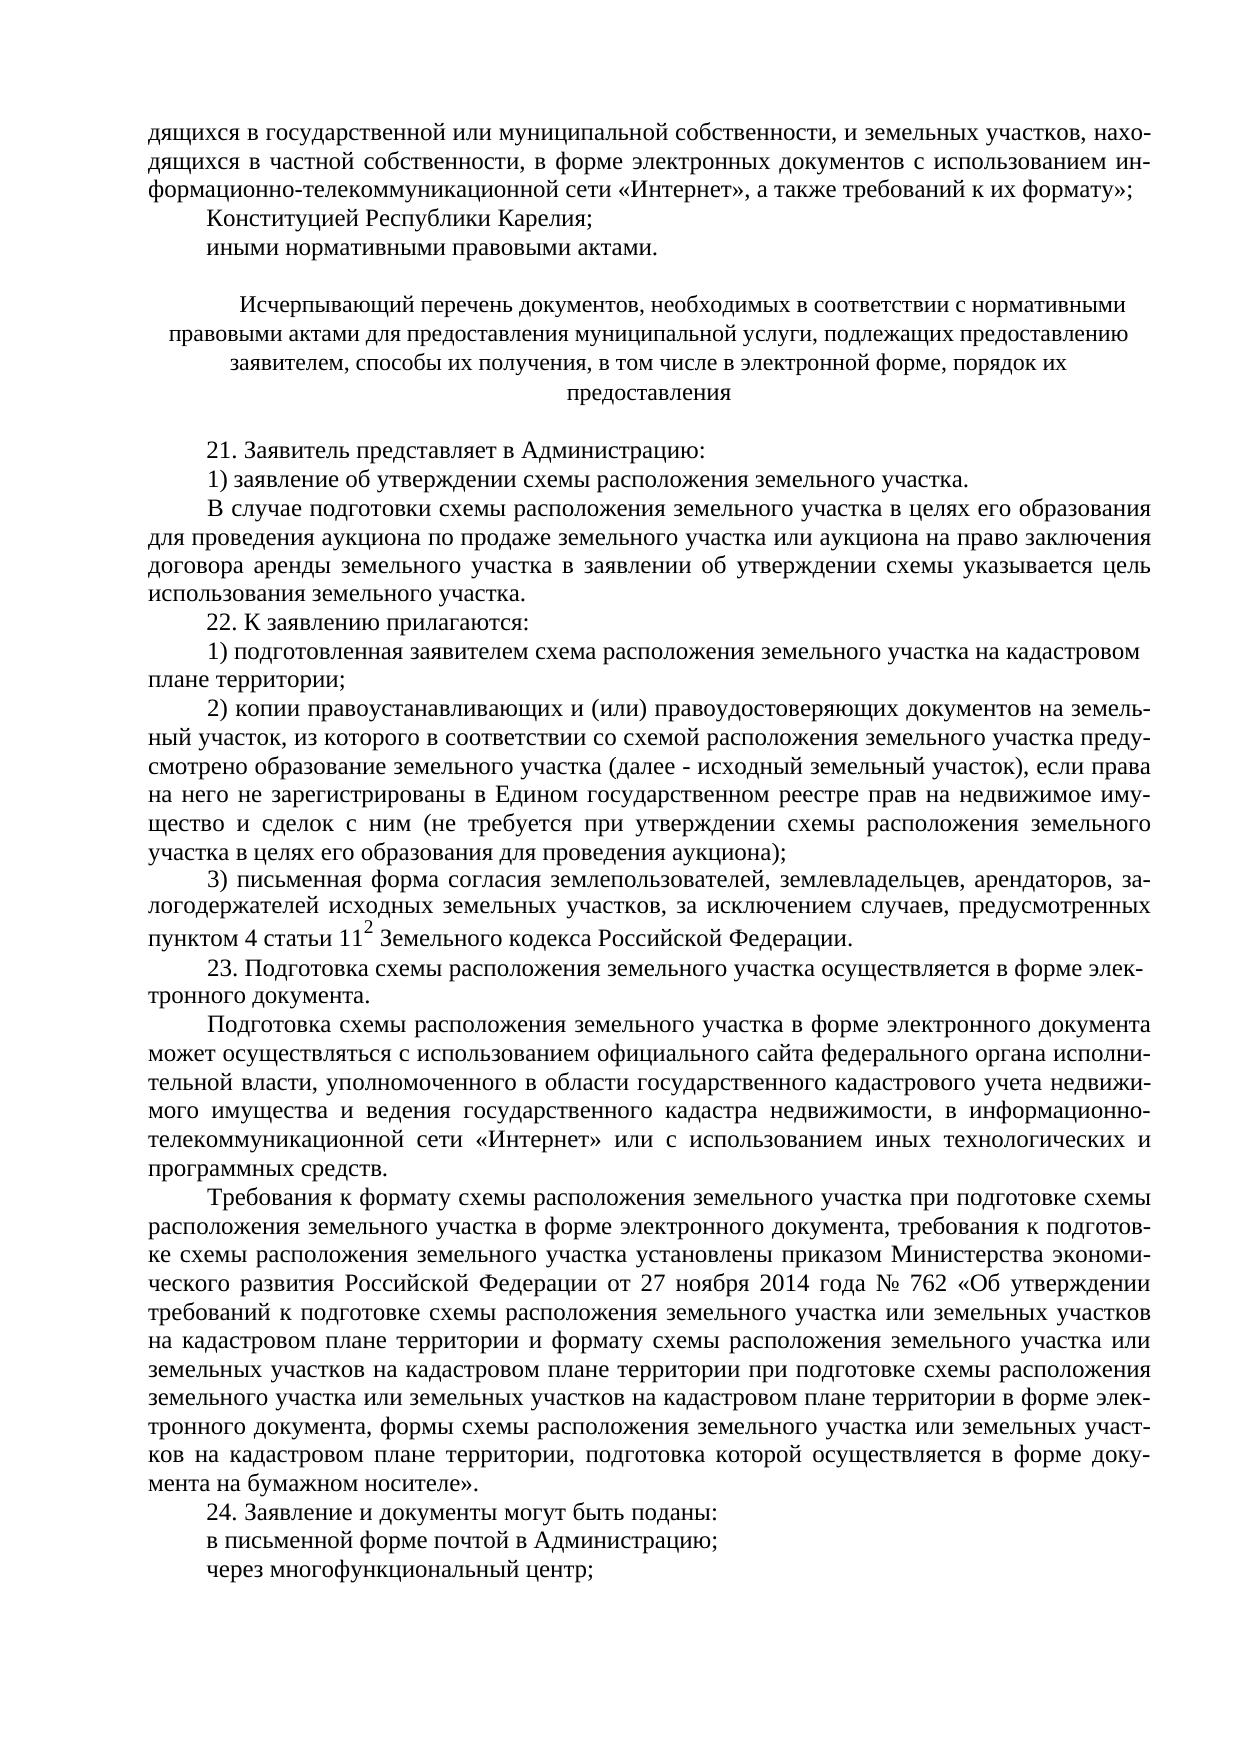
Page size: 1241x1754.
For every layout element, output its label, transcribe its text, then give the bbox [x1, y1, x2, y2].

text 23. Подготовка схемы расположения земельного участка осуществляется в форме элек-тронного документа. [148, 954, 1152, 1009]
text 3) письменная форма согласия землепользователей, землевладельцев, арендаторов, за-логодержателей исходных земельных участков, за исключением случаев, предусмотренных пунктом 4 статьи 112 Земельного кодекса Российской Федерации. [148, 867, 1152, 954]
text дящихся в государственной или муниципальной собственности, и земельных участков, нахо-дящихся в частной собственности, в форме электронных документов с использованием ин-формационно-телекоммуникационной сети «Интернет», а также требований к их формату»; [148, 118, 1152, 203]
text 2) копии правоустанавливающих и (или) правоудостоверяющих документов на земель-ный участок, из которого в соответствии со схемой расположения земельного участка преду-смотрено образование земельного участка (далее - исходный земельный участок), если права на него не зарегистрированы в Едином государственном реестре прав на недвижимое иму-щество и сделок с ним (не требуется при утверждении схемы расположения земельного участка в целях его образования для проведения аукциона); [148, 694, 1152, 865]
text 22. К заявлению прилагаются: [206, 607, 1152, 636]
text Конституцией Республики Карелия; [206, 203, 1152, 232]
list случае подготовки схемы расположения земельного участка в целях его образования для проведения аукциона по продаже земельного участка или аукциона на право заключения договора аренды земельного участка в заявлении об утверждении схемы указывается цель использования земельного участка. [148, 494, 1152, 607]
text иными нормативными правовыми актами. [206, 232, 1152, 261]
text 24. Заявление и документы могут быть поданы: в письменной форме почтой в Администрацию; через многофункциональный центр; [206, 1498, 719, 1582]
text Требования к формату схемы расположения земельного участка при подготовке схемы расположения земельного участка в форме электронного документа, требования к подготов-ке схемы расположения земельного участка установлены приказом Министерства экономи-ческого развития Российской Федерации от 27 ноября 2014 года № 762 «Об утверждении требований к подготовке схемы расположения земельного участка или земельных участков на кадастровом плане территории и формату схемы расположения земельного участка или земельных участков на кадастровом плане территории при подготовке схемы расположения земельного участка или земельных участков на кадастровом плане территории в форме элек-тронного документа, формы схемы расположения земельного участка или земельных участ-ков на кадастровом плане территории, подготовка которой осуществляется в форме доку-мента на бумажном носителе». [148, 1183, 1152, 1497]
text Подготовка схемы расположения земельного участка в форме электронного документа может осуществляться с использованием официального сайта федерального органа исполни-тельной власти, уполномоченного в области государственного кадастрового учета недвижи-мого имущества и ведения государственного кадастра недвижимости, в информационно-телекоммуникационной сети «Интернет» или с использованием иных технологических и программных средств. [148, 1010, 1152, 1181]
text Исчерпывающий перечень документов, необходимых в соответствии с нормативными правовыми актами для предоставления муниципальной услуги, подлежащих предоставлению заявителем, способы их получения, в том числе в электронной форме, порядок их предоставления [148, 291, 1150, 405]
text 21. Заявитель представляет в Администрацию: [206, 435, 1152, 464]
text 1) подготовленная заявителем схема расположения земельного участка на кадастровом плане территории; [148, 637, 1152, 693]
list заявление об утверждении схемы расположения земельного участка. [207, 464, 1152, 493]
